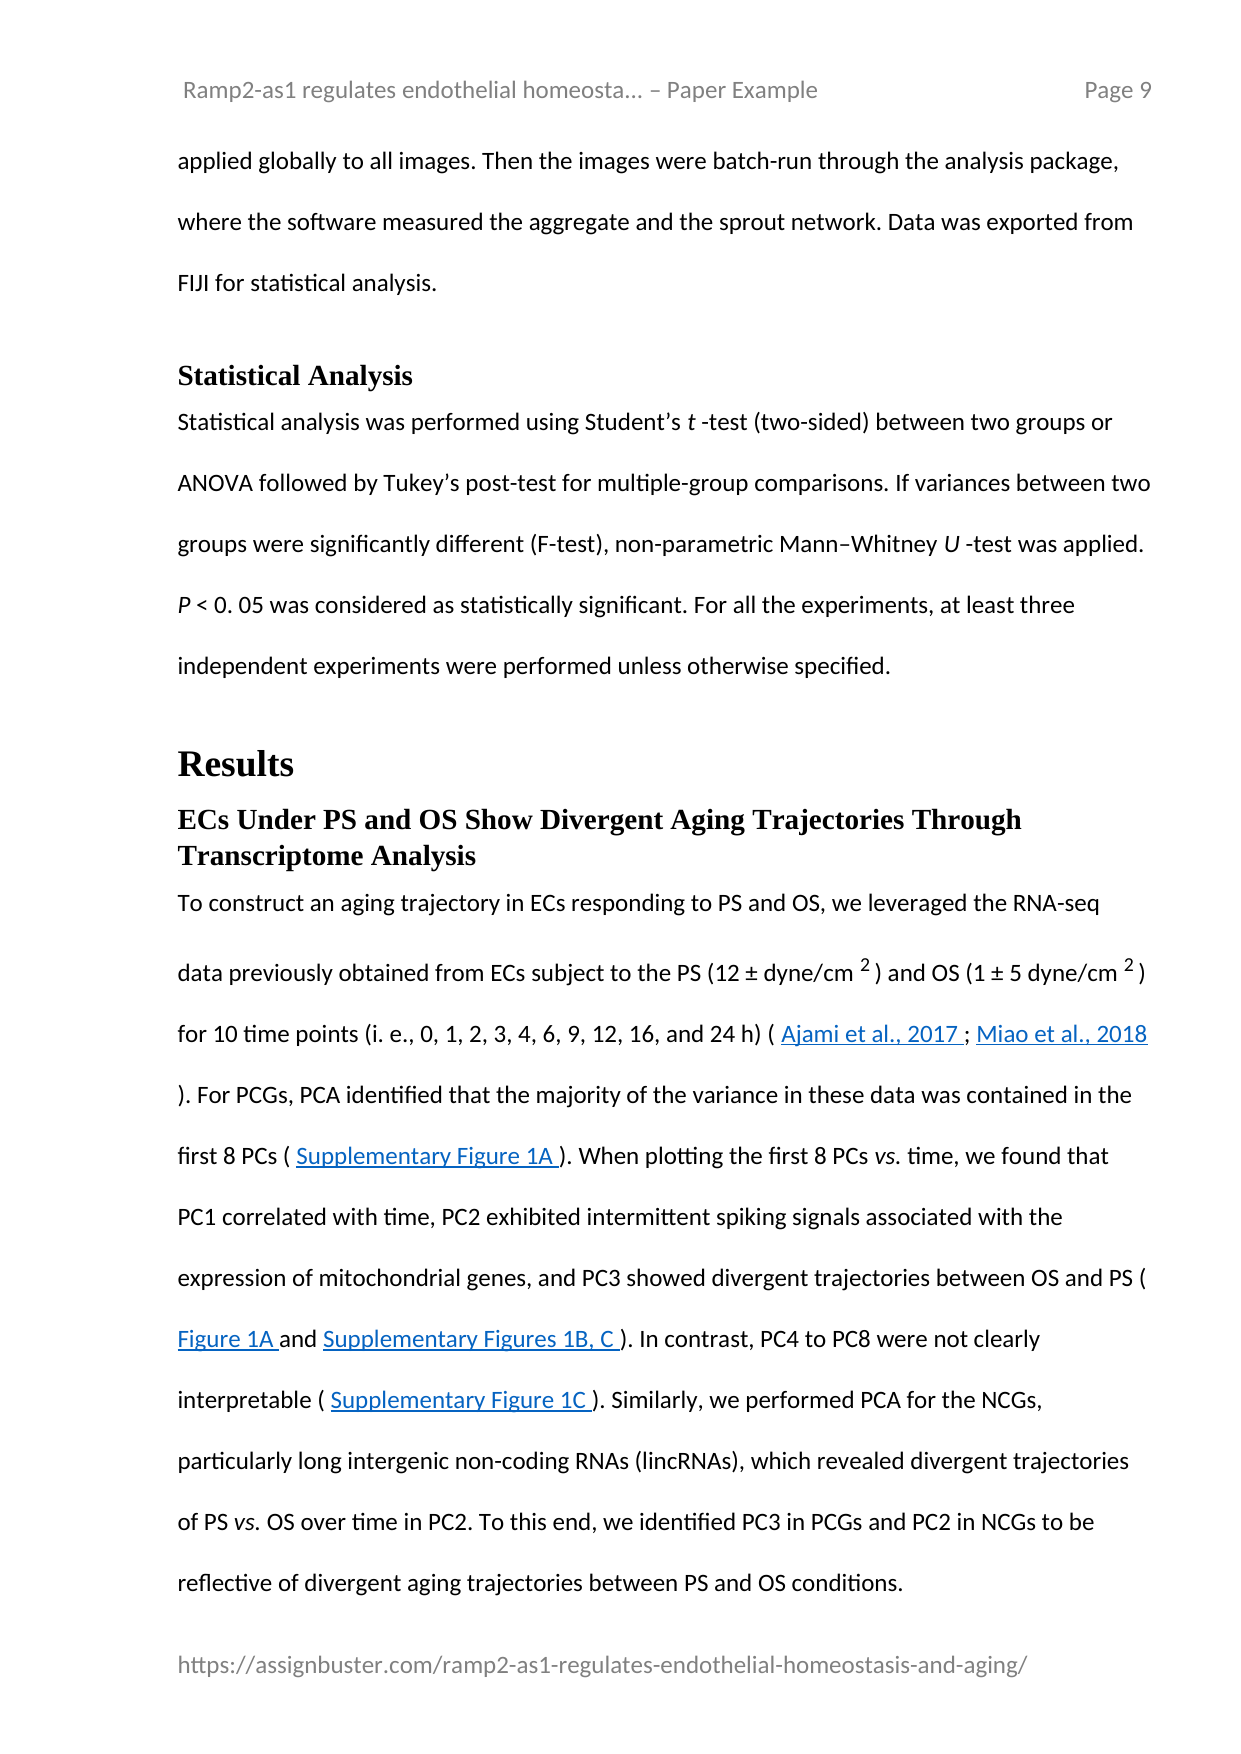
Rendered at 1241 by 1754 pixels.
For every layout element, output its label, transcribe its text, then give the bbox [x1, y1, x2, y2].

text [177, 145, 1152, 298]
subtitle ECs Under PS and OS Show Divergent Aging Trajectories Through Transcriptome Analysis [177, 802, 1152, 872]
subtitle Results [177, 741, 1152, 784]
text To construct an aging trajectory in ECs responding to PS and OS, we leveraged the RNA-seq data previously obtained from ECs subject to the PS (12 ± dyne/cm 2 ) and OS (1 ± 5 dyne/cm 2 ) for 10 time points (i. e., 0, 1, 2, 3, 4, 6, 9, 12, 16, and 24 h) ( Ajami et al., 2017 ; Miao et al., 2018 ). For PCGs, PCA identified that the majority of the variance in these data was contained in the first 8 PCs ( Supplementary Figure 1A ). When plotting the first 8 PCs vs. time, we found that PC1 correlated with time, PC2 exhibited intermittent spiking signals associated with the expression of mitochondrial genes, and PC3 showed divergent trajectories between OS and PS ( Figure 1A and Supplementary Figures 1B, C ). In contrast, PC4 to PC8 were not clearly interpretable ( Supplementary Figure 1C ). Similarly, we performed PCA for the NCGs, particularly long intergenic non-coding RNAs (lincRNAs), which revealed divergent trajectories of PS vs. OS over time in PC2. To this end, we identified PC3 in PCGs and PC2 in NCGs to be reflective of divergent aging trajectories between PS and OS conditions. [177, 887, 1152, 1598]
text Statistical analysis was performed using Student’s t -test (two-sided) between two groups or ANOVA followed by Tukey’s post-test for multiple-group comparisons. If variances between two groups were significantly different (F-test), non-parametric Mann–Whitney U -test was applied. P < 0. 05 was considered as statistically significant. For all the experiments, at least three independent experiments were performed unless otherwise specified. [177, 406, 1152, 681]
subtitle Statistical Analysis [177, 358, 1152, 391]
